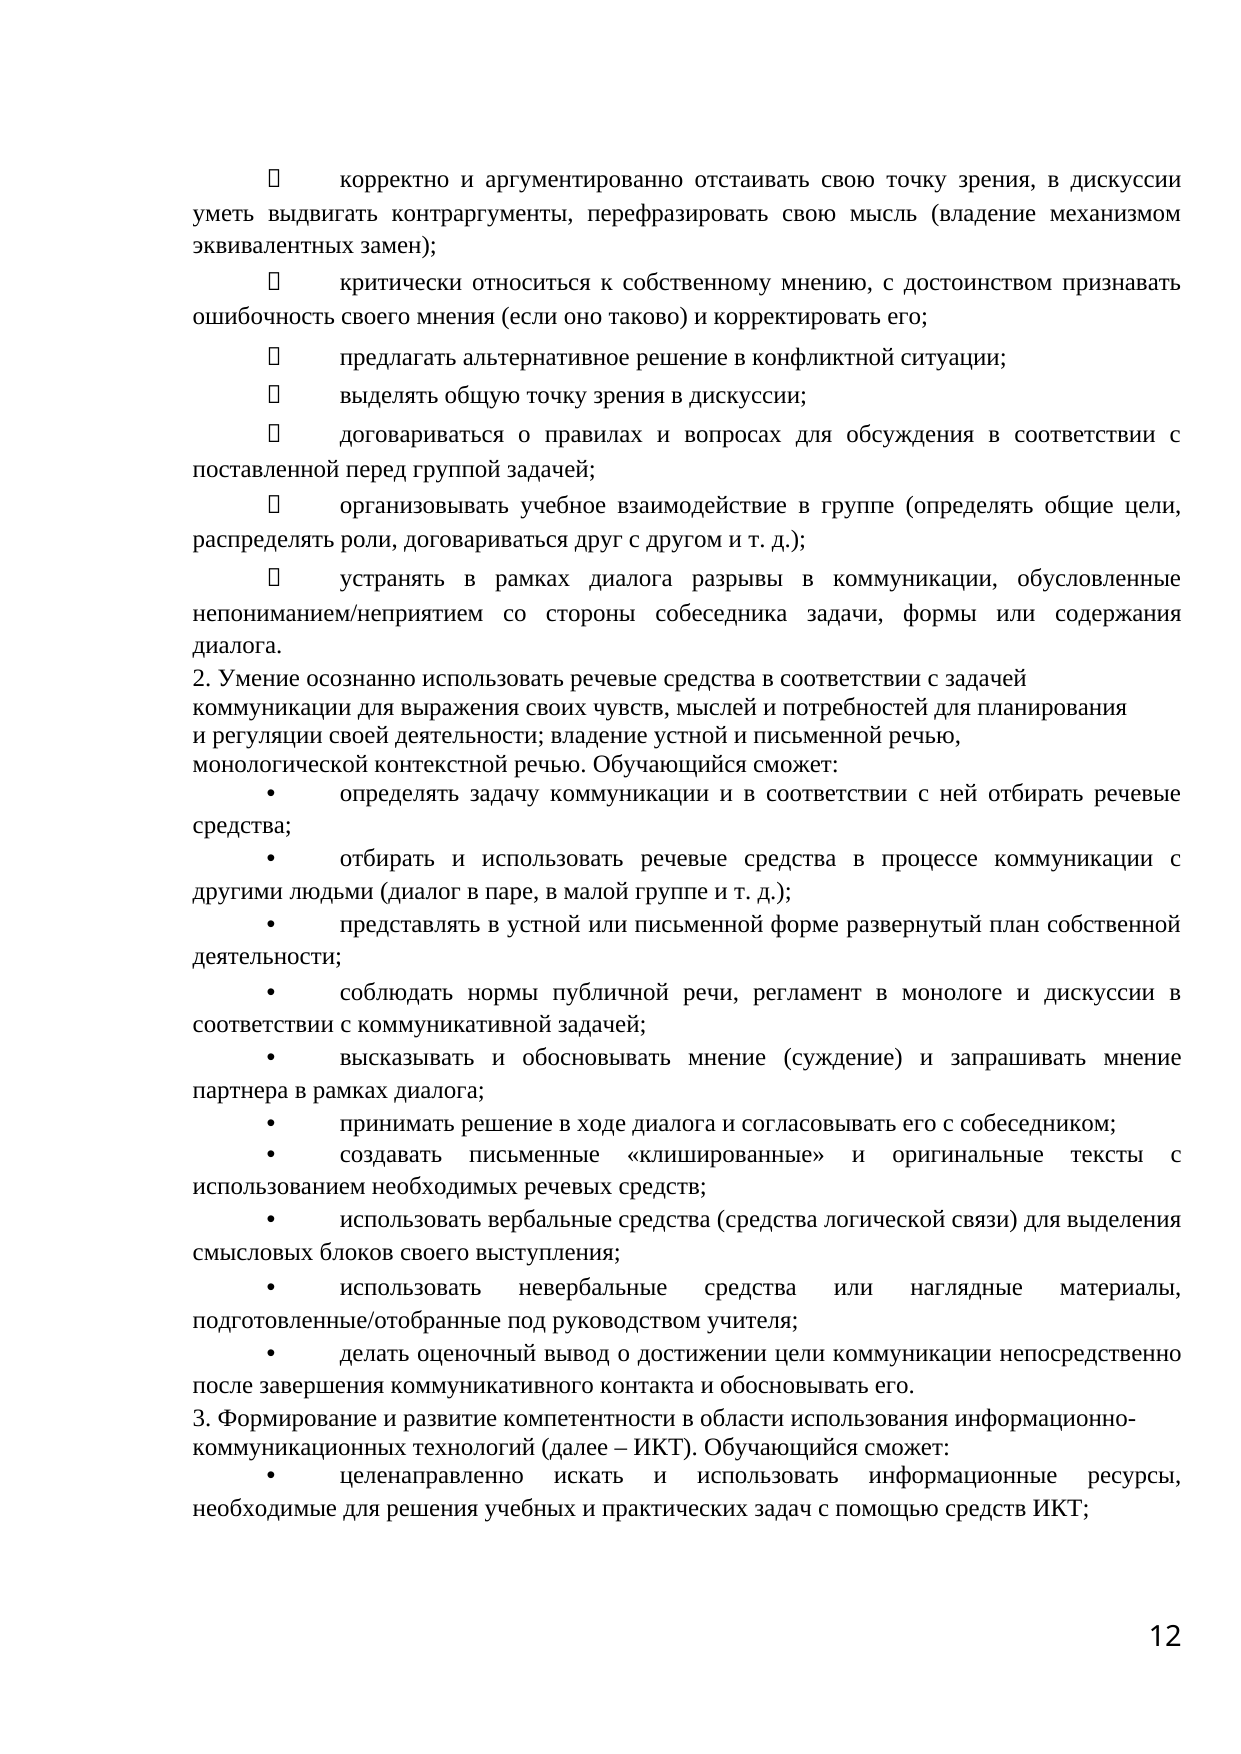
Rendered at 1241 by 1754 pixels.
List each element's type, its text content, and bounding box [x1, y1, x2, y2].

list создавать письменные «клишированные» и оригинальные тексты с использованием необходимых речевых средств; [192, 1139, 1182, 1200]
text 2. Умение осознанно использовать речевые средства в соответствии с задачей коммуникации для выражения своих чувств, мыслей и потребностей для планирования и регуляции своей деятельности; владение устной и письменной речью, монологической контекстной речью. Обучающийся сможет: [192, 663, 1138, 778]
list определять задачу коммуникации и в соответствии с ней отбирать речевые средства; [192, 778, 1182, 839]
list соблюдать нормы публичной речи, регламент в монологе и дискуссии в соответствии с коммуникативной задачей; [192, 977, 1182, 1038]
list корректно и аргументированно отстаивать свою точку зрения, в дискуссии уметь выдвигать контраргументы, перефразировать свою мысль (владение механизмом эквивалентных замен); [192, 160, 1182, 259]
list представлять в устной или письменной форме развернутый план собственной деятельности; [192, 909, 1182, 970]
text 3. Формирование и развитие компетентности в области использования информационно-коммуникационных технологий (далее – ИКТ). Обучающийся сможет: [192, 1403, 1182, 1461]
list устранять в рамках диалога разрывы в коммуникации, обусловленные непониманием/неприятием со стороны собеседника задачи, формы или содержания диалога. [192, 560, 1182, 659]
list использовать вербальные средства (средства логической связи) для выделения смысловых блоков своего выступления; [192, 1204, 1182, 1265]
list делать оценочный вывод о достижении цели коммуникации непосредственно после завершения коммуникативного контакта и обосновывать его. [192, 1338, 1182, 1399]
list отбирать и использовать речевые средства в процессе коммуникации с другими людьми (диалог в паре, в малой группе и т. д.); [192, 843, 1182, 904]
list предлагать альтернативное решение в конфликтной ситуации; [192, 338, 1182, 372]
list организовывать учебное взаимодействие в группе (определять общие цели, распределять роли, договариваться друг с другом и т. д.); [192, 487, 1182, 553]
list целенаправленно искать и использовать информационные ресурсы, необходимые для решения учебных и практических задач с помощью средств ИКТ; [192, 1461, 1181, 1522]
list критически относиться к собственному мнению, с достоинством признавать ошибочность своего мнения (если оно таково) и корректировать его; [192, 263, 1182, 330]
list принимать решение в ходе диалога и согласовывать его с собеседником; [192, 1108, 1182, 1136]
list высказывать и обосновывать мнение (суждение) и запрашивать мнение партнера в рамках диалога; [192, 1042, 1182, 1103]
list использовать невербальные средства или наглядные материалы, подготовленные/отобранные под руководством учителя; [192, 1272, 1182, 1333]
list договариваться о правилах и вопросах для обсуждения в соответствии с поставленной перед группой задачей; [192, 416, 1182, 482]
list выделять общую точку зрения в дискуссии; [192, 377, 1182, 411]
